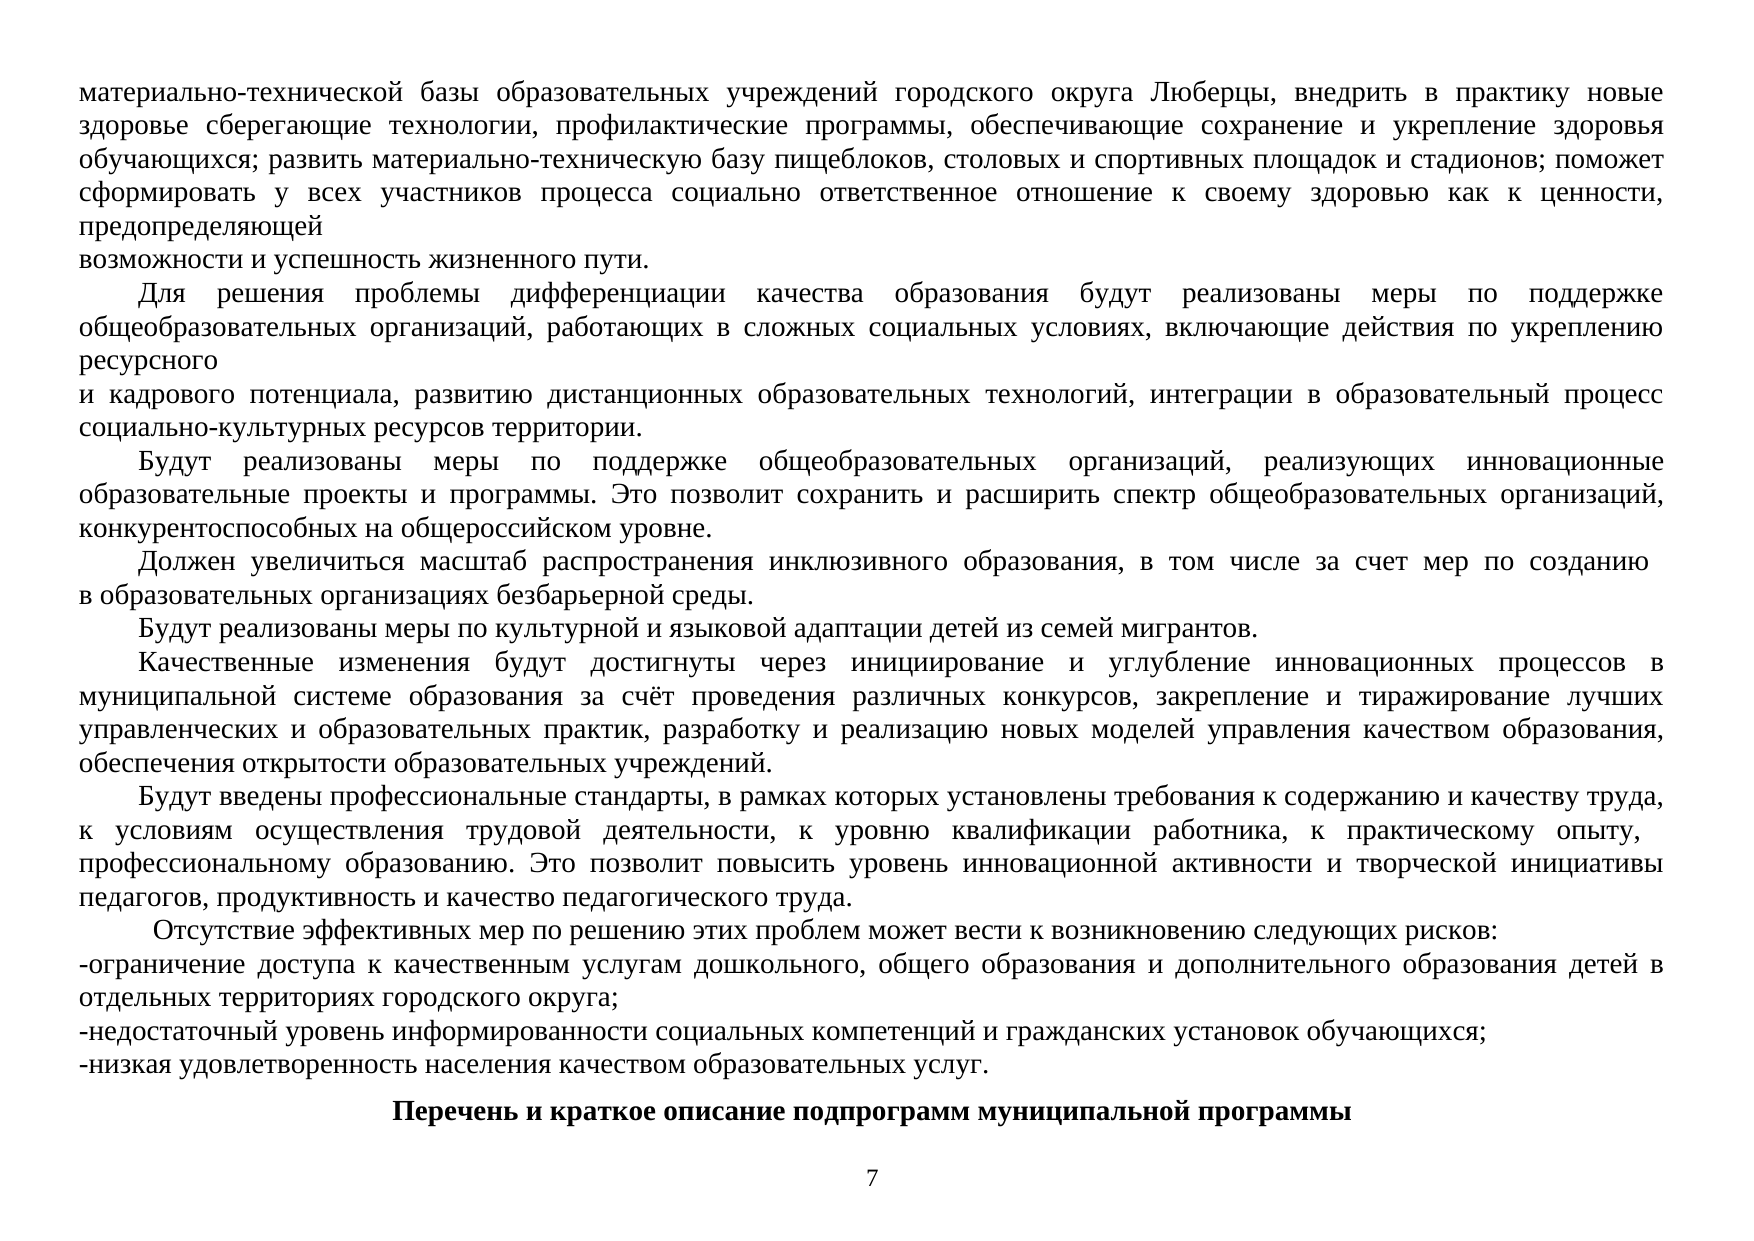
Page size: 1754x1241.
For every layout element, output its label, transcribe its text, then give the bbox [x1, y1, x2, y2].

text Качественные изменения будут достигнуты через инициирование и углубление инновационных процессов в муниципальной системе образования за счёт проведения различных конкурсов, закрепление и тиражирование лучших управленческих и образовательных практик, разработку и реализацию новых моделей управления качеством образования, обеспечения открытости образовательных учреждений. [79, 644, 1665, 778]
text -низкая удовлетворенность населения качеством образовательных услуг. [79, 1047, 1665, 1080]
text Отсутствие эффективных мер по решению этих проблем может вести к возникновению следующих рисков: [79, 912, 1665, 946]
text Для решения проблемы дифференциации качества образования будут реализованы меры по поддержке общеобразовательных организаций, работающих в сложных социальных условиях, включающие действия по укреплению ресурсного и кадрового потенциала, развитию дистанционных образовательных технологий, интеграции в образовательный процесс социально-культурных ресурсов территории. [79, 275, 1665, 443]
text Перечень и краткое описание подпрограмм муниципальной программы [79, 1093, 1665, 1126]
text -ограничение доступа к качественным услугам дошкольного, общего образования и дополнительного образования детей в отдельных территориях городского округа; [79, 946, 1665, 1013]
text Должен увеличиться масштаб распространения инклюзивного образования, в том числе за счет мер по созданию в образовательных организациях безбарьерной среды. [79, 543, 1665, 611]
text Будут реализованы меры по поддержке общеобразовательных организаций, реализующих инновационные образовательные проекты и программы. Это позволит сохранить и расширить спектр общеобразовательных организаций, конкурентоспособных на общероссийском уровне. [79, 443, 1665, 543]
text Будут введены профессиональные стандарты, в рамках которых установлены требования к содержанию и качеству труда, к условиям осуществления трудовой деятельности, к уровню квалификации работника, к практическому опыту, профессиональному образованию. Это позволит повысить уровень инновационной активности и творческой инициативы педагогов, продуктивность и качество педагогического труда. [79, 778, 1665, 912]
text Будут реализованы меры по культурной и языковой адаптации детей из семей мигрантов. [79, 611, 1665, 644]
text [79, 74, 1665, 275]
text -недостаточный уровень информированности социальных компетенций и гражданских установок обучающихся; [79, 1013, 1665, 1047]
